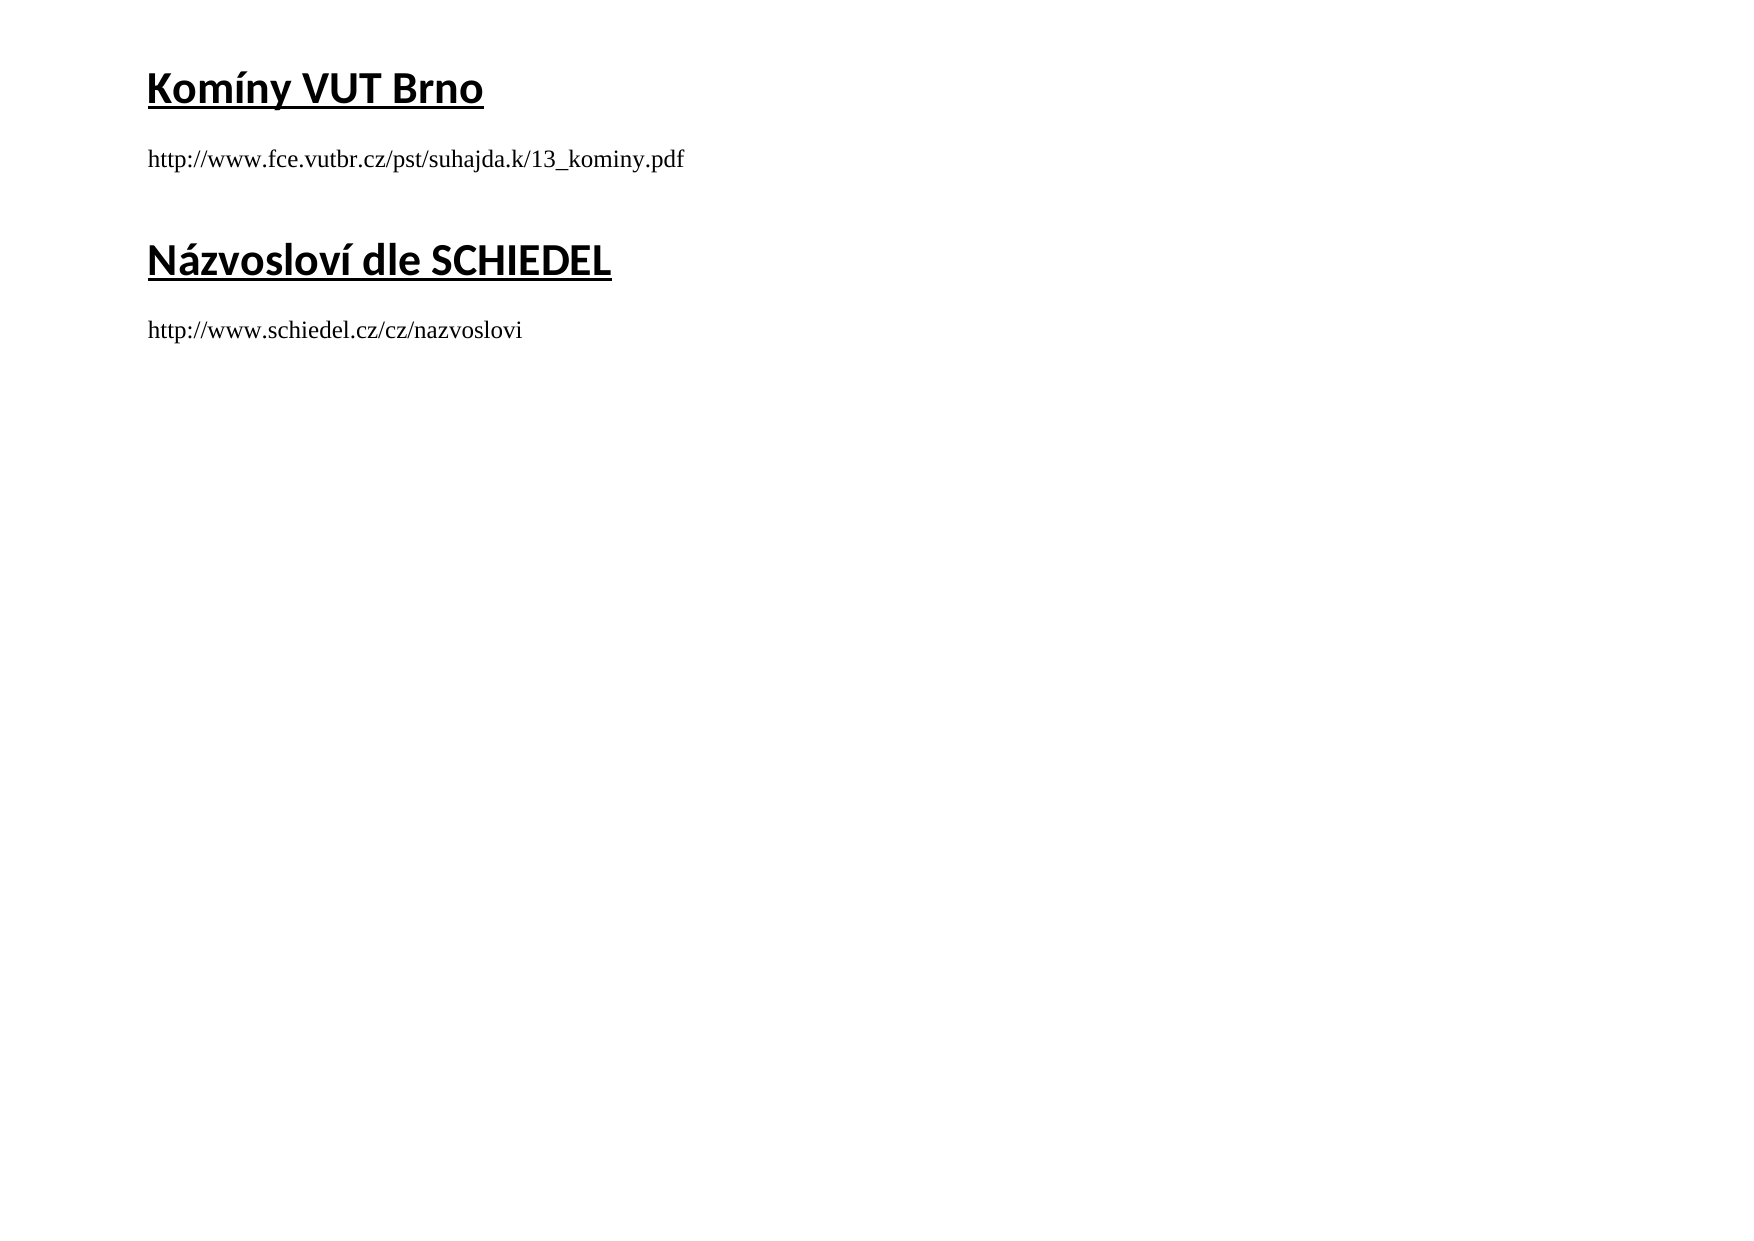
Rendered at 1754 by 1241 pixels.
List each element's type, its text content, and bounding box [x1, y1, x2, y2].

text http://www.schiedel.cz/cz/nazvoslovi [148, 316, 1606, 344]
text Komíny VUT Brno [148, 59, 1606, 115]
text Názvosloví dle SCHIEDEL [148, 230, 1606, 286]
text http://www.fce.vutbr.cz/pst/suhajda.k/13_kominy.pdf [148, 144, 1606, 173]
